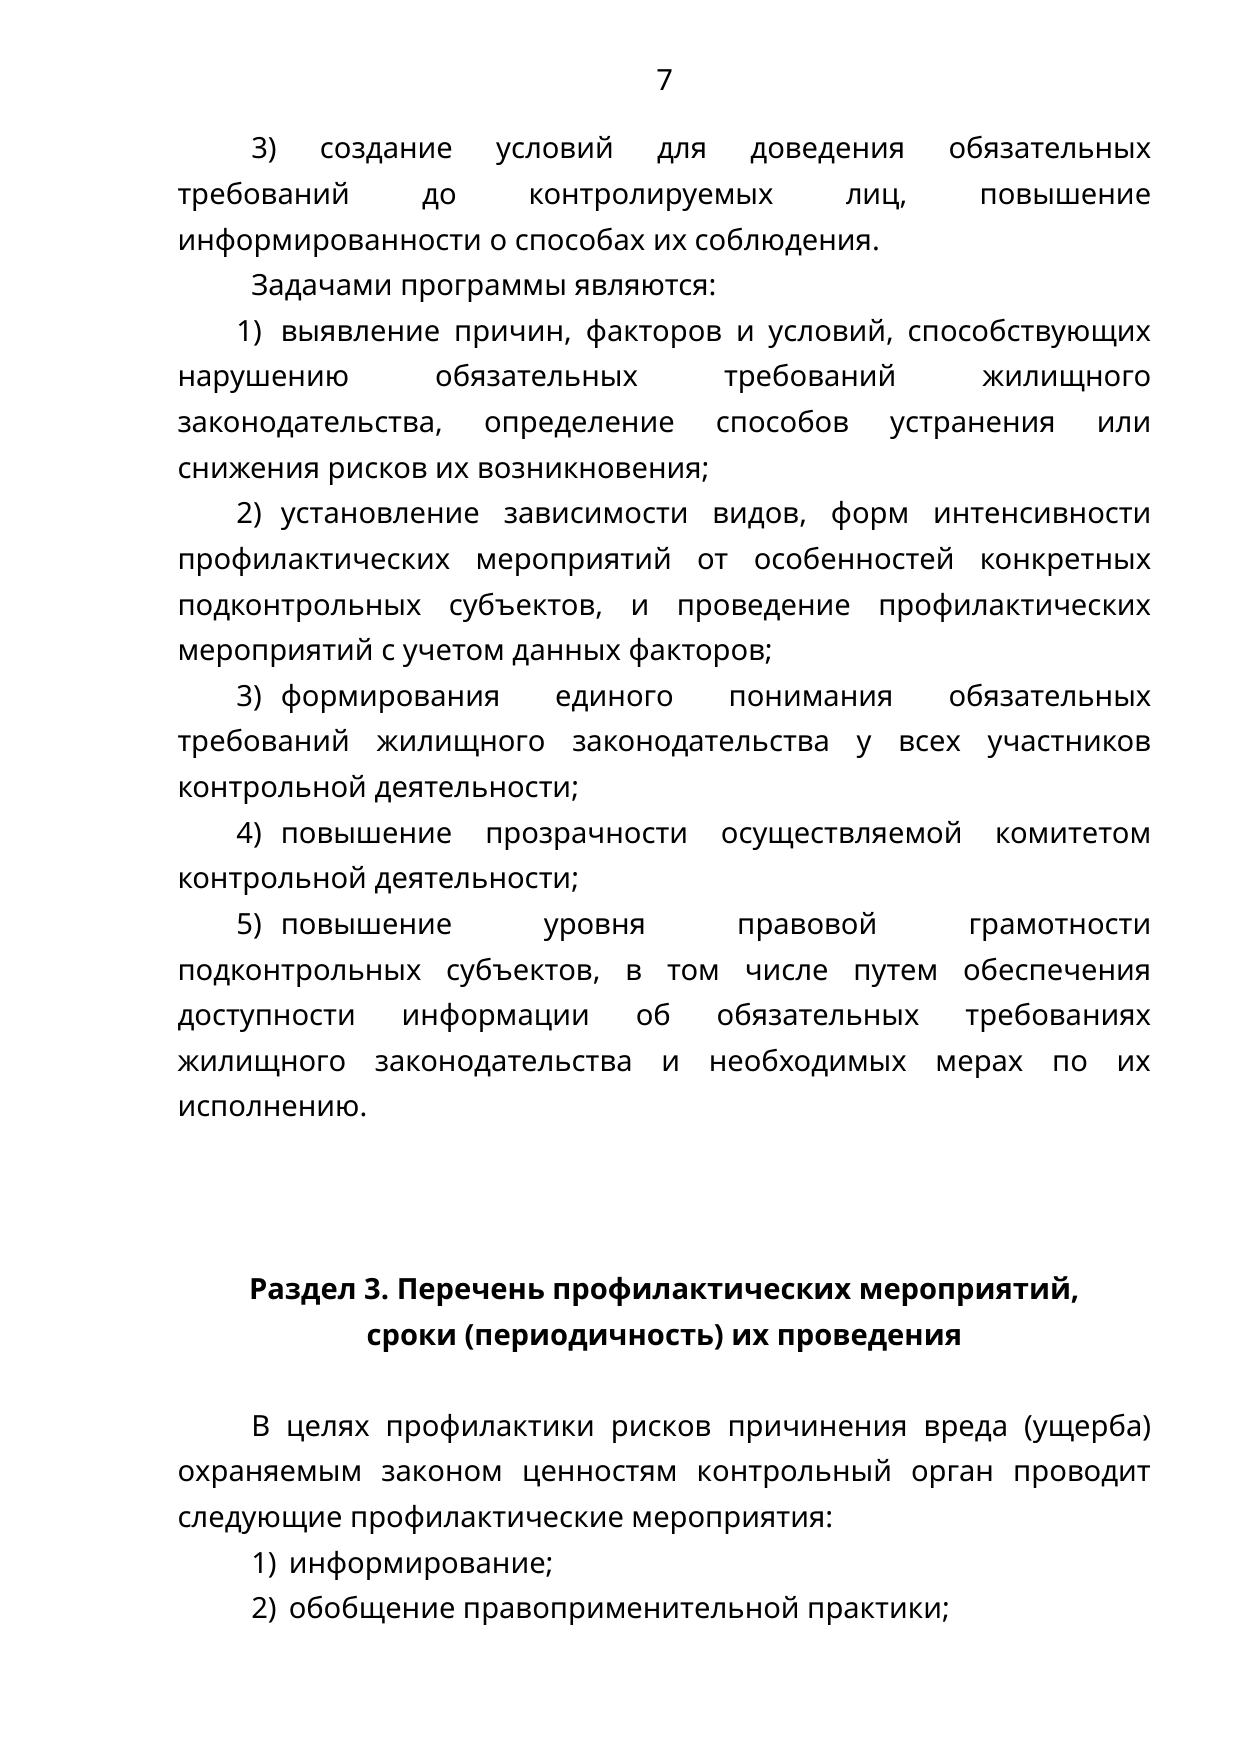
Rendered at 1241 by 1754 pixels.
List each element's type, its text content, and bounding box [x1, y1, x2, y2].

text Задачами программы являются: [177, 264, 1152, 304]
list выявление причин, факторов и условий, способствующих нарушению обязательных требований жилищного законодательства, определение способов устранения или снижения рисков их возникновения; [177, 310, 1152, 487]
list повышение прозрачности осуществляемой комитетом контрольной деятельности; [177, 812, 1152, 897]
text Раздел 3. Перечень профилактических мероприятий, [177, 1268, 1152, 1308]
text сроки (периодичность) их проведения [177, 1314, 1152, 1353]
list повышение уровня правовой грамотности подконтрольных субъектов, в том числе путем обеспечения доступности информации об обязательных требованиях жилищного законодательства и необходимых мерах по их исполнению. [177, 903, 1152, 1125]
list обобщение правоприменительной практики; [251, 1587, 1152, 1627]
text В целях профилактики рисков причинения вреда (ущерба) охраняемым законом ценностям контрольный орган проводит следующие профилактические мероприятия: [177, 1405, 1152, 1536]
list информирование; [251, 1542, 1152, 1582]
text 3) создание условий для доведения обязательных требований до контролируемых лиц, повышение информированности о способах их соблюдения. [177, 127, 1152, 258]
list установление зависимости видов, форм интенсивности профилактических мероприятий от особенностей конкретных подконтрольных субъектов, и проведение профилактических мероприятий с учетом данных факторов; [177, 492, 1152, 669]
list формирования единого понимания обязательных требований жилищного законодательства у всех участников контрольной деятельности; [177, 675, 1152, 806]
